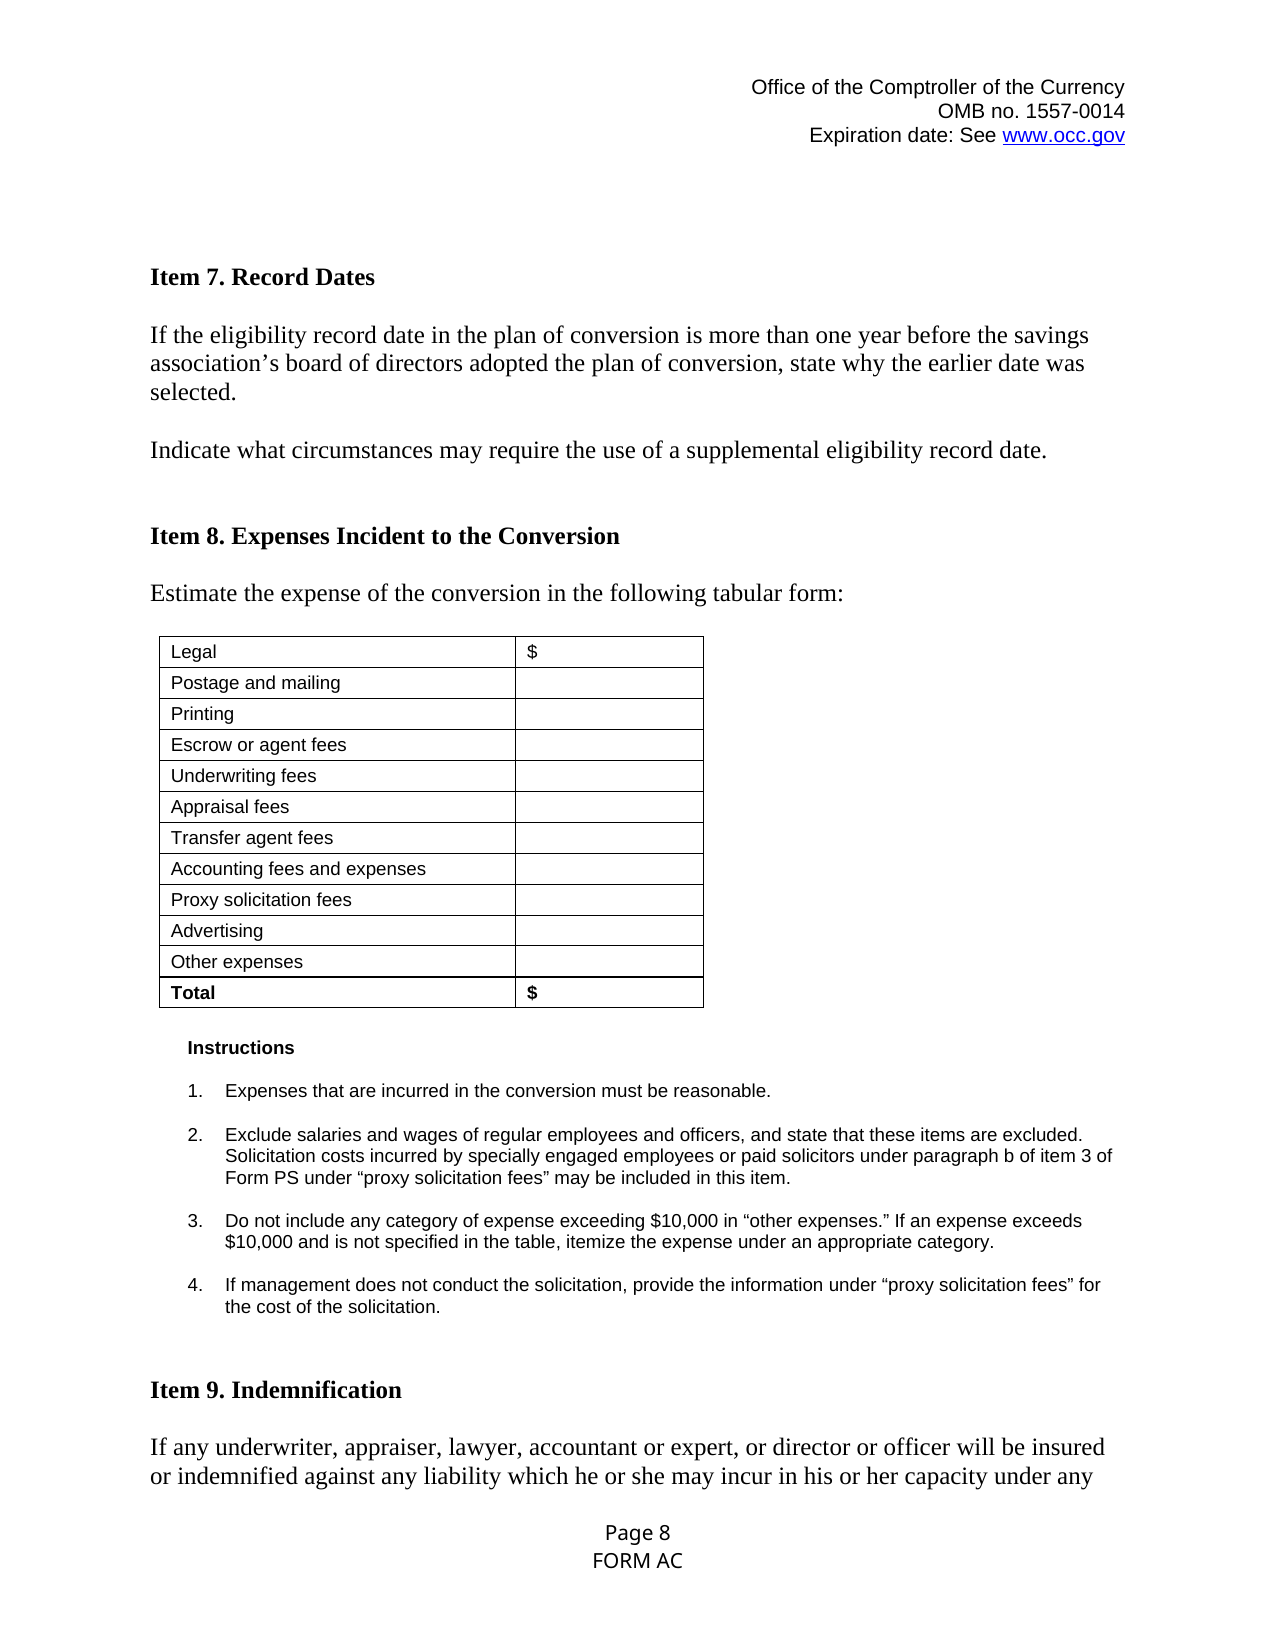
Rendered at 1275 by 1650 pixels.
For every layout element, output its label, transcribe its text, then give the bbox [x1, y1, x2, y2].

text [150, 1432, 1125, 1490]
table_cell Printing [160, 699, 515, 729]
text Indicate what circumstances may require the use of a supplemental eligibility record date. [150, 435, 1125, 463]
table_cell [516, 668, 703, 698]
table_cell Underwriting fees [160, 761, 515, 791]
text Estimate the expense of the conversion in the following tabular form: [150, 578, 1125, 607]
table_cell Postage and mailing [160, 668, 515, 698]
table_cell [516, 699, 703, 729]
table_cell [516, 916, 703, 945]
table_cell Appraisal fees [160, 792, 515, 822]
table_cell Total [160, 978, 515, 1007]
table_cell Proxy solicitation fees [160, 885, 515, 914]
table_cell [516, 823, 703, 853]
table_cell [516, 792, 703, 822]
subtitle Item 9. Indemnification [150, 1375, 1125, 1404]
table_cell Other expenses [160, 946, 515, 976]
table_cell [516, 730, 703, 760]
list Do not include any category of expense exceeding $10,000 in “other expenses.” If an expense exceeds $10,000 and is not specified in the table, itemize the expense under an appropriate category. [187, 1209, 1125, 1253]
list If management does not conduct the solicitation, provide the information under “proxy solicitation fees” for the cost of the solicitation. [187, 1274, 1125, 1317]
text If the eligibility record date in the plan of conversion is more than one year before the savings association’s board of directors adopted the plan of conversion, state why the earlier date was selected. [150, 320, 1125, 406]
text Instructions [187, 1037, 1125, 1059]
table_cell [516, 946, 703, 976]
table_cell Escrow or agent fees [160, 730, 515, 760]
table_cell [516, 854, 703, 883]
table_header Legal [160, 637, 515, 667]
table_cell [516, 761, 703, 791]
table_cell Advertising [160, 916, 515, 945]
table_cell Transfer agent fees [160, 823, 515, 853]
table_cell [516, 885, 703, 914]
subtitle Item 8. Expenses Incident to the Conversion [150, 521, 1125, 550]
table_cell $ [516, 978, 703, 1007]
table_cell Accounting fees and expenses [160, 854, 515, 883]
list Expenses that are incurred in the conversion must be reasonable. [187, 1080, 1125, 1102]
table_header $ [516, 637, 703, 667]
subtitle Item 7. Record Dates [150, 262, 1125, 291]
list Exclude salaries and wages of regular employees and officers, and state that these items are excluded. Solicitation costs incurred by specially engaged employees or paid solicitors under paragraph b of item 3 of Form PS under “proxy solicitation fees” may be included in this item. [187, 1123, 1125, 1188]
